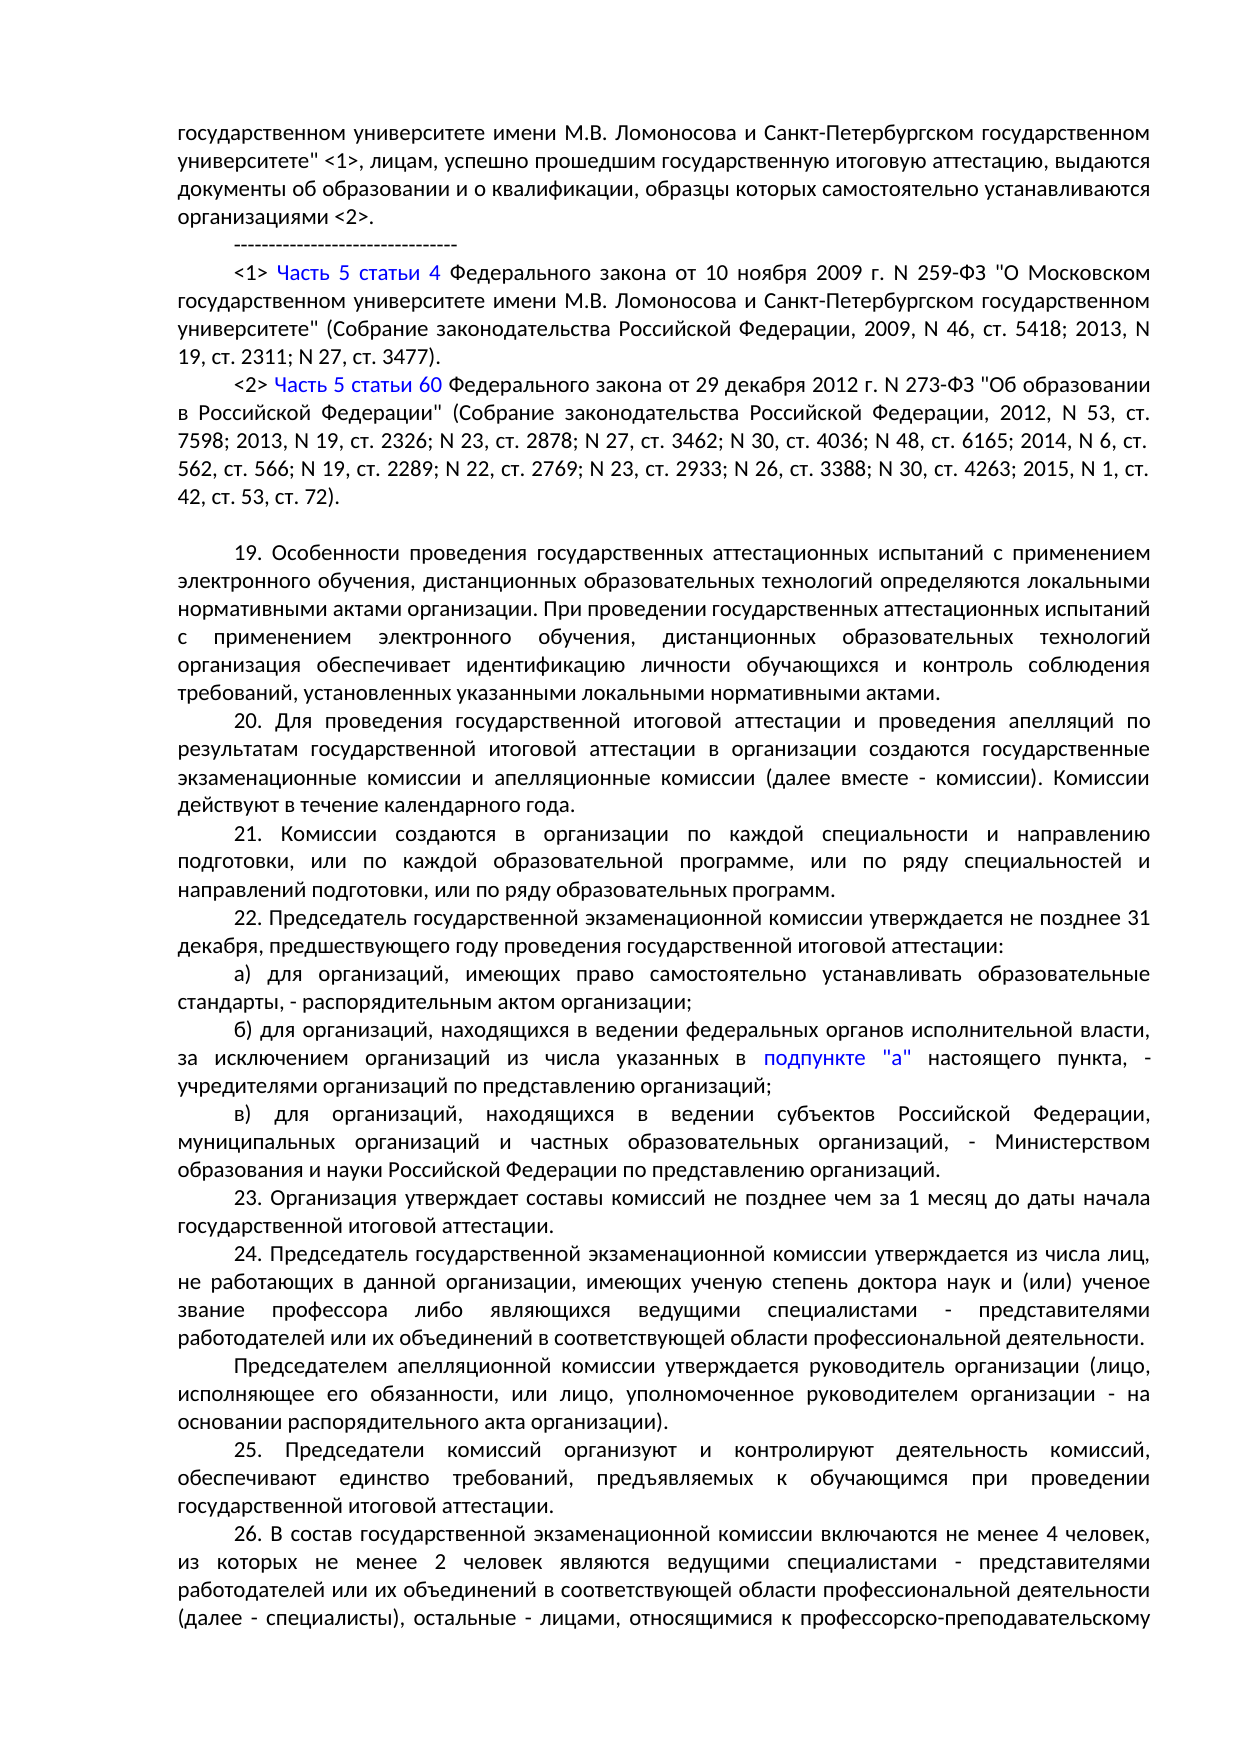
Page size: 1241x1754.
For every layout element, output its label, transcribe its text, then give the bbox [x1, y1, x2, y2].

text 25. Председатели комиссий организуют и контролируют деятельность комиссий, обеспечивают единство требований, предъявляемых к обучающимся при проведении государственной итоговой аттестации. [177, 1435, 1152, 1519]
text <1> Часть 5 статьи 4 Федерального закона от 10 ноября 2009 г. N 259-ФЗ "О Московском государственном университете имени М.В. Ломоносова и Санкт-Петербургском государственном университете" (Собрание законодательства Российской Федерации, 2009, N 46, ст. 5418; 2013, N 19, ст. 2311; N 27, ст. 3477). [177, 258, 1152, 370]
text Председателем апелляционной комиссии утверждается руководитель организации (лицо, исполняющее его обязанности, или лицо, уполномоченное руководителем организации - на основании распорядительного акта организации). [177, 1351, 1152, 1435]
text -------------------------------- [177, 230, 1152, 258]
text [177, 1519, 1152, 1631]
text в) для организаций, находящихся в ведении субъектов Российской Федерации, муниципальных организаций и частных образовательных организаций, - Министерством образования и науки Российской Федерации по представлению организаций. [177, 1099, 1152, 1183]
text б) для организаций, находящихся в ведении федеральных органов исполнительной власти, за исключением организаций из числа указанных в подпункте "а" настоящего пункта, - учредителями организаций по представлению организаций; [177, 1015, 1152, 1099]
text 24. Председатель государственной экзаменационной комиссии утверждается из числа лиц, не работающих в данной организации, имеющих ученую степень доктора наук и (или) ученое звание профессора либо являющихся ведущими специалистами - представителями работодателей или их объединений в соответствующей области профессиональной деятельности. [177, 1239, 1152, 1351]
text 20. Для проведения государственной итоговой аттестации и проведения апелляций по результатам государственной итоговой аттестации в организации создаются государственные экзаменационные комиссии и апелляционные комиссии (далее вместе - комиссии). Комиссии действуют в течение календарного года. [177, 707, 1152, 819]
text а) для организаций, имеющих право самостоятельно устанавливать образовательные стандарты, - распорядительным актом организации; [177, 959, 1152, 1015]
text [177, 118, 1152, 230]
text 22. Председатель государственной экзаменационной комиссии утверждается не позднее 31 декабря, предшествующего году проведения государственной итоговой аттестации: [177, 903, 1152, 959]
text 21. Комиссии создаются в организации по каждой специальности и направлению подготовки, или по каждой образовательной программе, или по ряду специальностей и направлений подготовки, или по ряду образовательных программ. [177, 819, 1152, 903]
text <2> Часть 5 статьи 60 Федерального закона от 29 декабря 2012 г. N 273-ФЗ "Об образовании в Российской Федерации" (Собрание законодательства Российской Федерации, 2012, N 53, ст. 7598; 2013, N 19, ст. 2326; N 23, ст. 2878; N 27, ст. 3462; N 30, ст. 4036; N 48, ст. 6165; 2014, N 6, ст. 562, ст. 566; N 19, ст. 2289; N 22, ст. 2769; N 23, ст. 2933; N 26, ст. 3388; N 30, ст. 4263; 2015, N 1, ст. 42, ст. 53, ст. 72). [177, 370, 1152, 510]
text 23. Организация утверждает составы комиссий не позднее чем за 1 месяц до даты начала государственной итоговой аттестации. [177, 1183, 1152, 1239]
text 19. Особенности проведения государственных аттестационных испытаний с применением электронного обучения, дистанционных образовательных технологий определяются локальными нормативными актами организации. При проведении государственных аттестационных испытаний с применением электронного обучения, дистанционных образовательных технологий организация обеспечивает идентификацию личности обучающихся и контроль соблюдения требований, установленных указанными локальными нормативными актами. [177, 538, 1152, 707]
